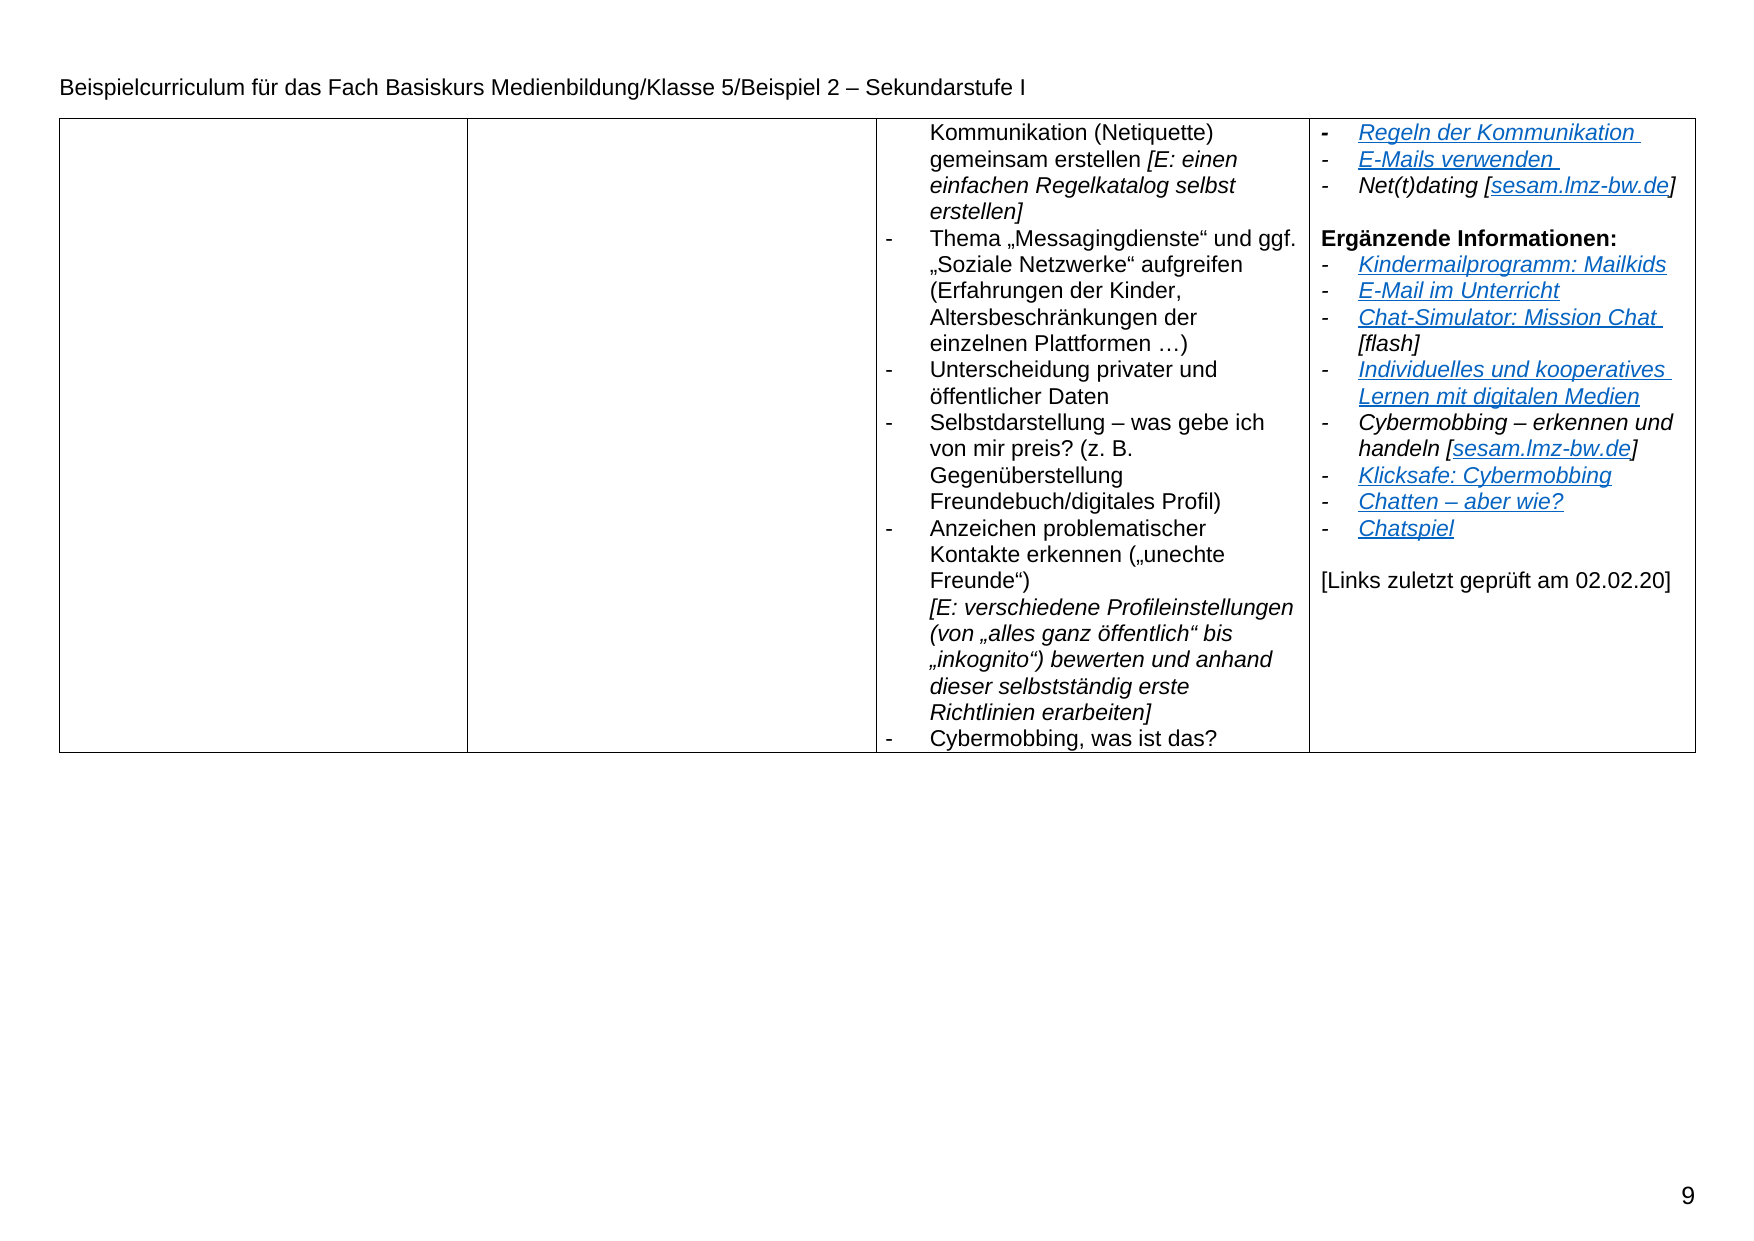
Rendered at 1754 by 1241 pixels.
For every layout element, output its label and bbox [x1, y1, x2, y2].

table_cell [468, 119, 876, 752]
